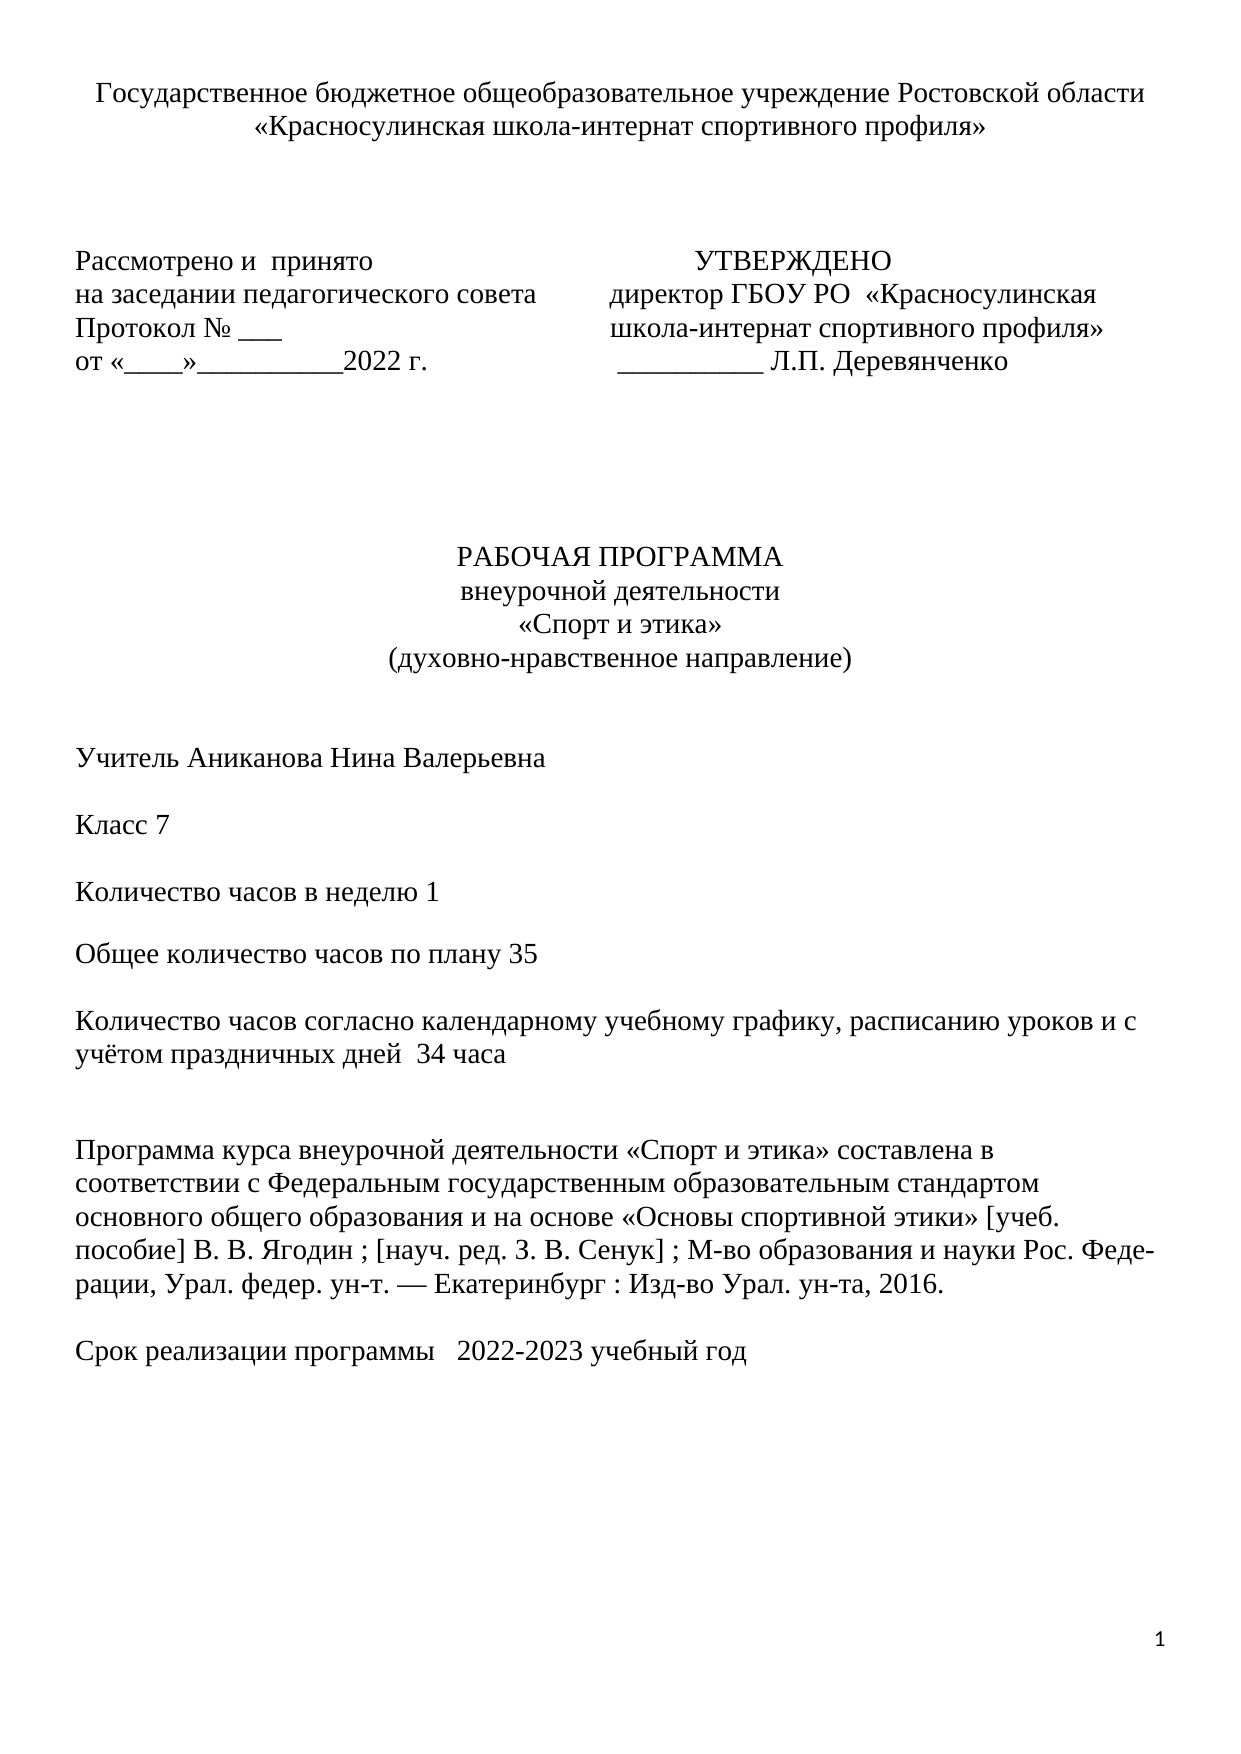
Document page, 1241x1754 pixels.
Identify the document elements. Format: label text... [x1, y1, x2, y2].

text от «____»__________2022 г. __________ Л.П. Деревянченко [75, 343, 1165, 377]
text внеурочной деятельности [75, 573, 1165, 606]
text Программа курса внеурочной деятельности «Спорт и этика» составлена в соответствии с Федеральным государственным образовательным стандартом основного общего образования и на основе «Основы спортивной этики» [учеб. пособие] В. В. Ягодин ; [науч. ред. З. В. Сенук] ; М-во образования и науки Рос. Феде-рации, Урал. федер. ун-т. — Екатеринбург : Изд-во Урал. ун-та, 2016. [75, 1132, 1165, 1299]
text (духовно-нравственное направление) [75, 640, 1165, 673]
text РАБОЧАЯ ПРОГРАММА [75, 539, 1165, 573]
text Срок реализации программы 2022-2023 учебный год [75, 1333, 1165, 1367]
text «Спорт и этика» [75, 606, 1165, 640]
text Общее количество часов по плану 35 [75, 936, 1165, 969]
text Количество часов согласно календарному учебному графику, расписанию уроков и с учётом праздничных дней 34 часа [75, 1003, 1165, 1070]
text Количество часов в неделю 1 [75, 874, 1165, 908]
text Протокол № ___ школа-интернат спортивного профиля» [75, 310, 1165, 343]
text на заседании педагогического совета директор ГБОУ РО «Красносулинская [75, 276, 1165, 310]
text Учитель Аниканова Нина Валерьевна [75, 740, 1165, 774]
text Рассмотрено и принято УТВЕРЖДЕНО [75, 243, 1165, 276]
text Класс 7 [75, 807, 1165, 841]
text Государственное бюджетное общеобразовательное учреждение Ростовской области «Красносулинская школа-интернат спортивного профиля» [75, 75, 1165, 142]
